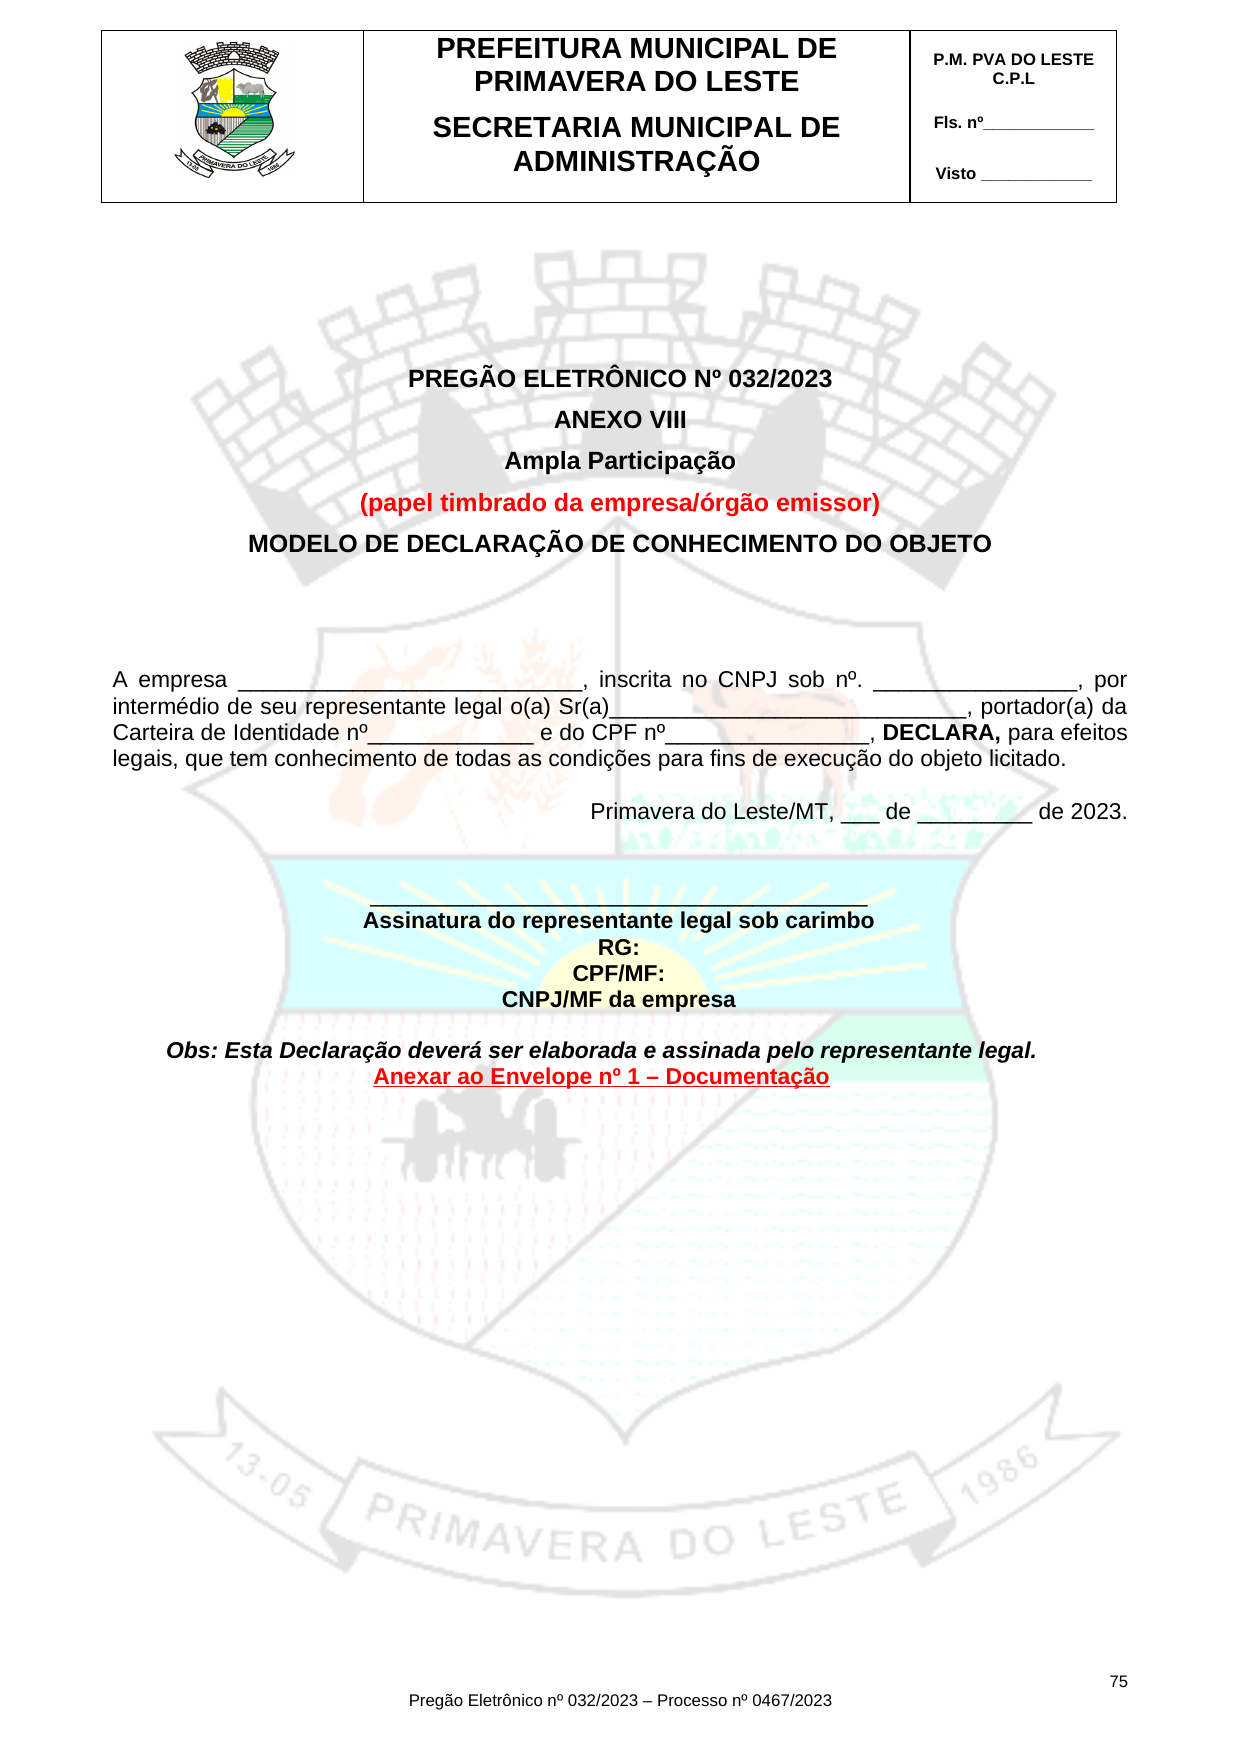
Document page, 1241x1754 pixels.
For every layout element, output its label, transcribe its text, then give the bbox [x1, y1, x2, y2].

text _______________________________________ [112, 881, 1125, 907]
picture [174, 42, 295, 178]
text Anexar ao Envelope nº 1 – Documentação [75, 1063, 1128, 1089]
text Primavera do Leste/MT, ___ de _________ de 2023. [112, 798, 1128, 824]
text CPF/MF: [112, 960, 1125, 986]
text Obs: Esta Declaração deverá ser elaborada e assinada pelo representante legal. [75, 1037, 1128, 1063]
text RG: [112, 934, 1125, 960]
text CNPJ/MF da empresa [112, 986, 1125, 1013]
text (papel timbrado da empresa/órgão emissor) [112, 488, 1128, 516]
title MODELO DE DECLARAÇÃO DE CONHECIMENTO DO OBJETO [112, 529, 1128, 558]
text Ampla Participação [112, 446, 1128, 475]
text A empresa ___________________________, inscrita no CNPJ sob nº. ________________, por intermédio de seu representante legal o(a) Sr(a)____________________________, portador(a) da Carteira de Identidade nº_____________ e do CPF nº________________, DECLARA, para efeitos legais, que tem conhecimento de todas as condições para fins de execução do objeto licitado. [112, 666, 1128, 772]
text PREGÃO ELETRÔNICO Nº 032/2023 [112, 364, 1128, 393]
title ANEXO VIII [112, 405, 1128, 434]
text Assinatura do representante legal sob carimbo [112, 907, 1125, 934]
